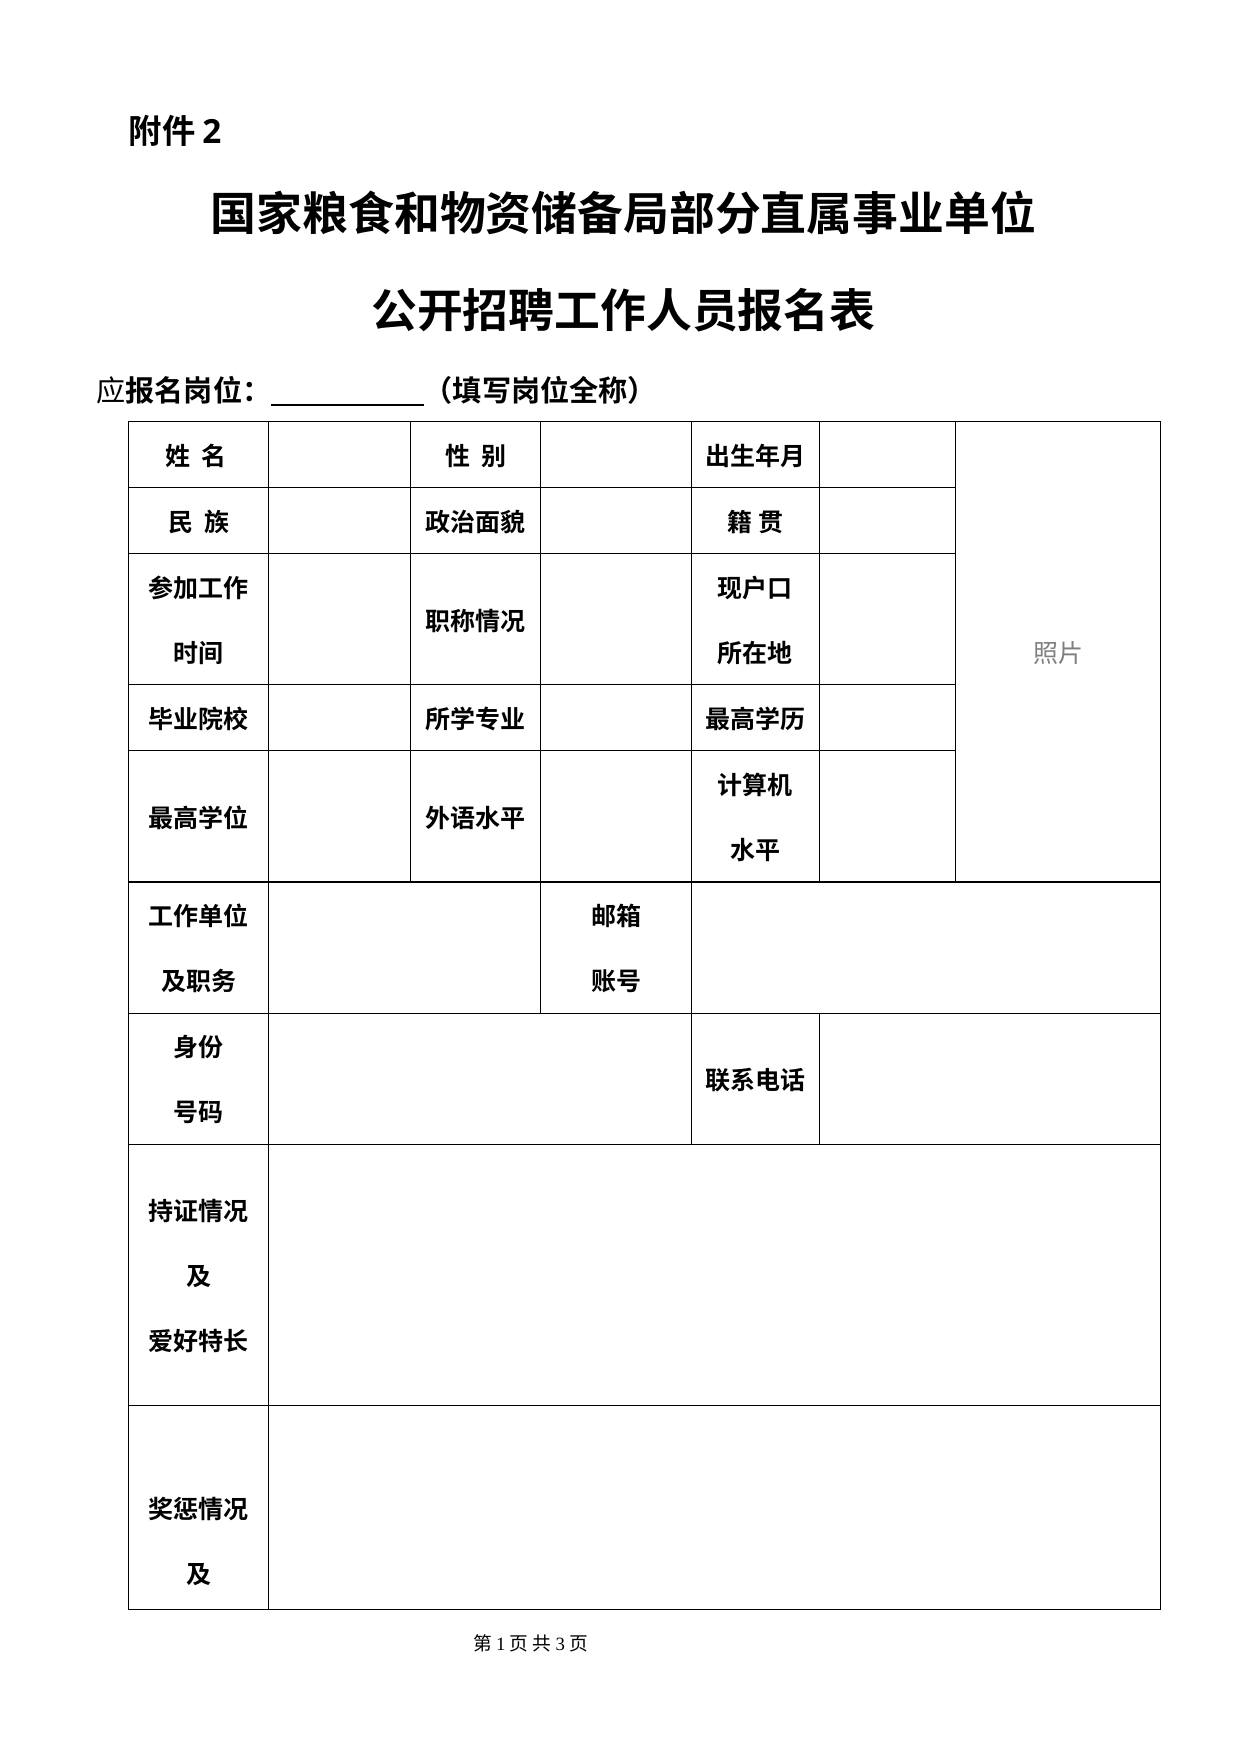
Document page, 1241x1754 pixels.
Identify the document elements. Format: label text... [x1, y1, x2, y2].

table_cell [541, 422, 691, 487]
table_cell [269, 685, 410, 750]
table_cell [541, 488, 691, 553]
table_cell 身份 号码 [129, 1014, 268, 1143]
table_cell [820, 422, 955, 487]
table_cell 奖惩情况及 研究成果 [129, 1406, 268, 1609]
table_cell [820, 554, 955, 684]
table_cell 现户口 所在地 [692, 554, 819, 684]
table_cell [820, 751, 955, 881]
text 附件2 [129, 96, 1117, 161]
text 公开招聘工作人员报名表 [129, 259, 1117, 356]
table_cell 民 族 [129, 488, 268, 553]
table_cell [269, 883, 540, 1012]
table_cell 邮箱 账号 [541, 883, 691, 1012]
text 国家粮食和物资储备局部分直属事业单位 [129, 161, 1117, 259]
table_cell 职称情况 [411, 554, 540, 684]
table_cell 最高学位 [129, 751, 268, 881]
table_cell 性 别 [411, 422, 540, 487]
table_header 应报名岗位： （填写岗位全称） [129, 356, 1161, 421]
table_cell 参加工作时间 [129, 554, 268, 684]
table_cell [269, 751, 410, 881]
table_cell [541, 685, 691, 750]
table_cell [269, 422, 410, 487]
table_cell [269, 488, 410, 553]
table_cell [541, 751, 691, 881]
table_cell 计算机 水平 [692, 751, 819, 881]
table_cell 政治面貌 [411, 488, 540, 553]
table_cell 最高学历 [692, 685, 819, 750]
table_cell 持证情况及 爱好特长 [129, 1145, 268, 1404]
table_cell [269, 1145, 1160, 1404]
table_cell 所学专业 [411, 685, 540, 750]
table_cell [692, 883, 1160, 1012]
table_cell [269, 554, 410, 684]
table_cell [269, 1014, 691, 1143]
table_cell 毕业院校 [129, 685, 268, 750]
table_cell 照片 [956, 422, 1160, 881]
table_cell [820, 685, 955, 750]
table_cell [541, 554, 691, 684]
table_cell [820, 488, 955, 553]
table_cell 出生年月 [692, 422, 819, 487]
table_cell [269, 1406, 1160, 1609]
table_cell 外语水平 [411, 751, 540, 881]
table_cell 姓 名 [129, 422, 268, 487]
table_cell [820, 1014, 1160, 1143]
table_cell 工作单位及职务 [129, 883, 268, 1012]
table_cell 联系电话 [692, 1014, 819, 1143]
table_cell 籍 贯 [692, 488, 819, 553]
